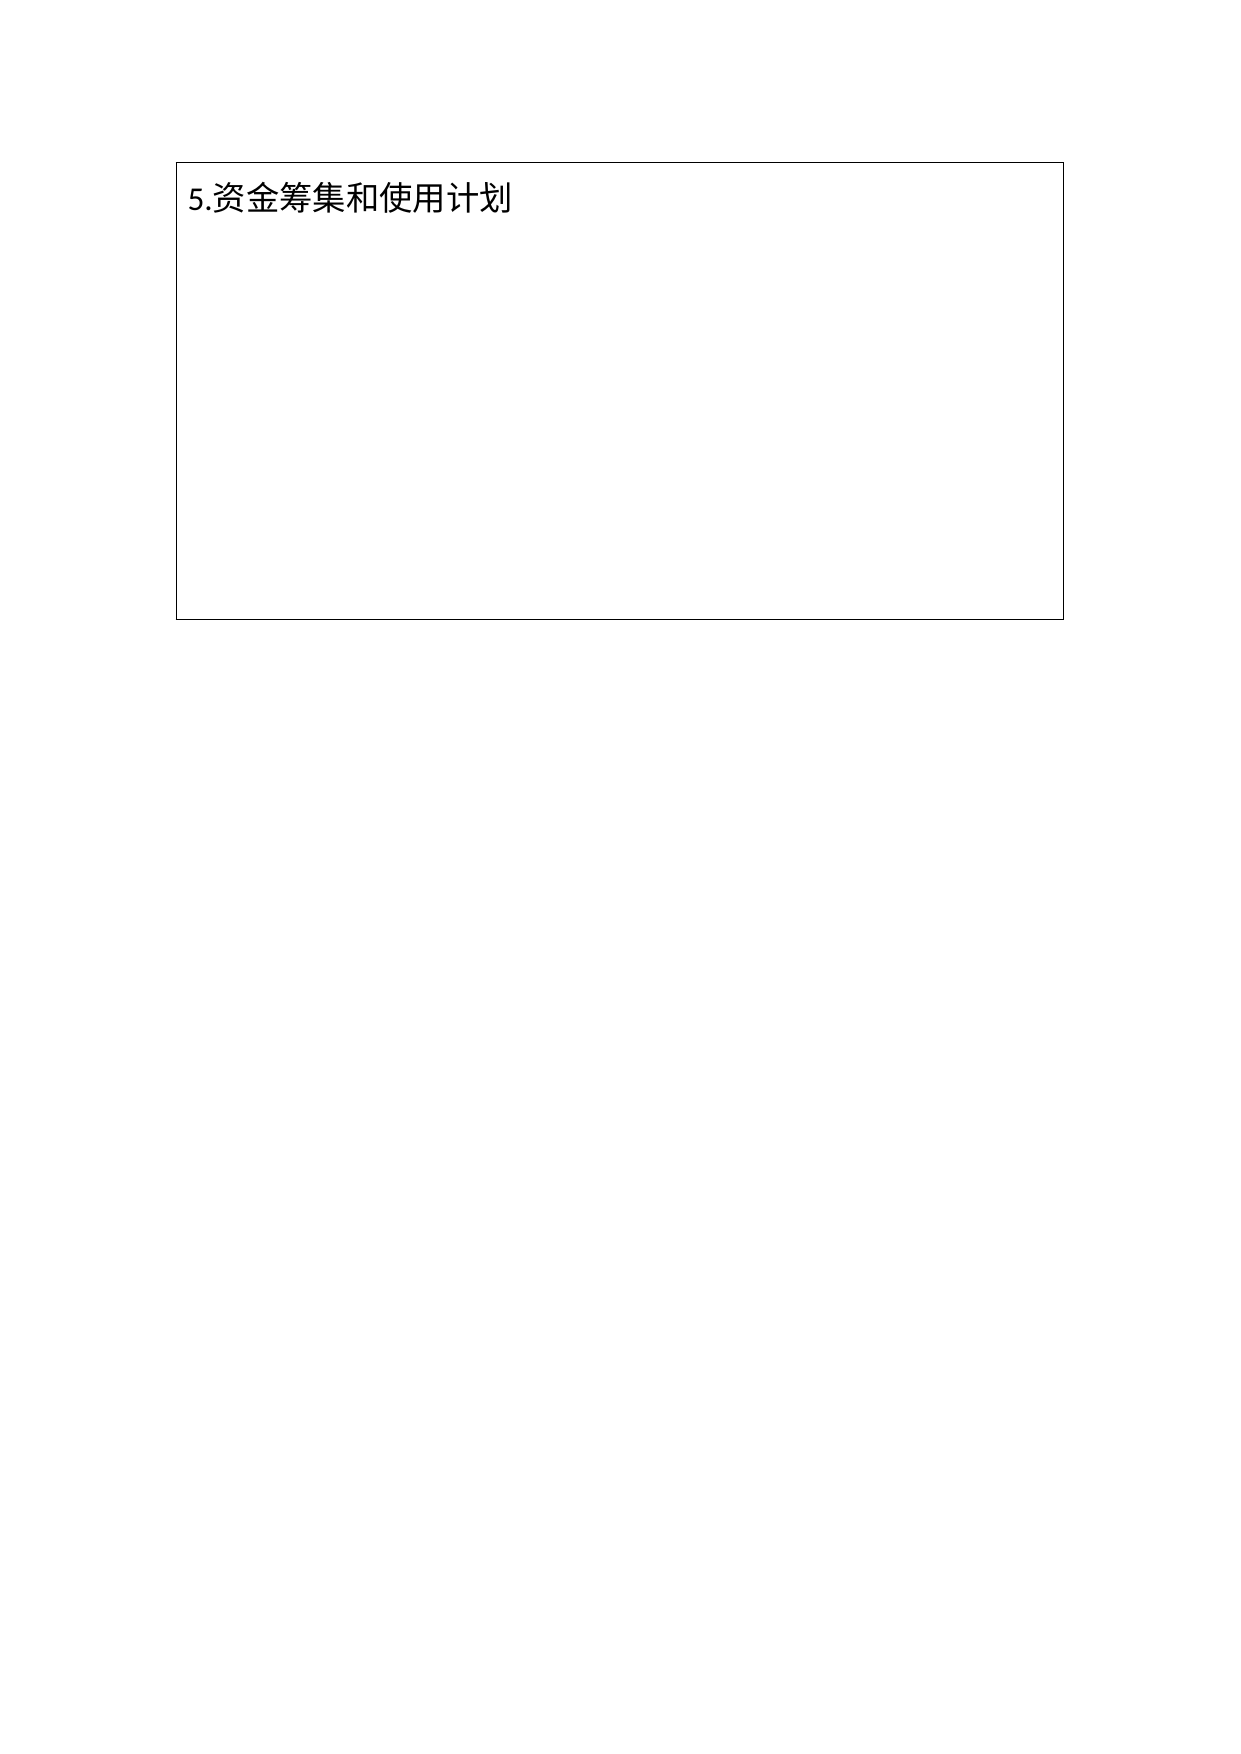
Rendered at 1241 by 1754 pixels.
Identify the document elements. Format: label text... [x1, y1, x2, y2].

table_cell 5.资金筹集和使用计划 [177, 163, 1063, 619]
